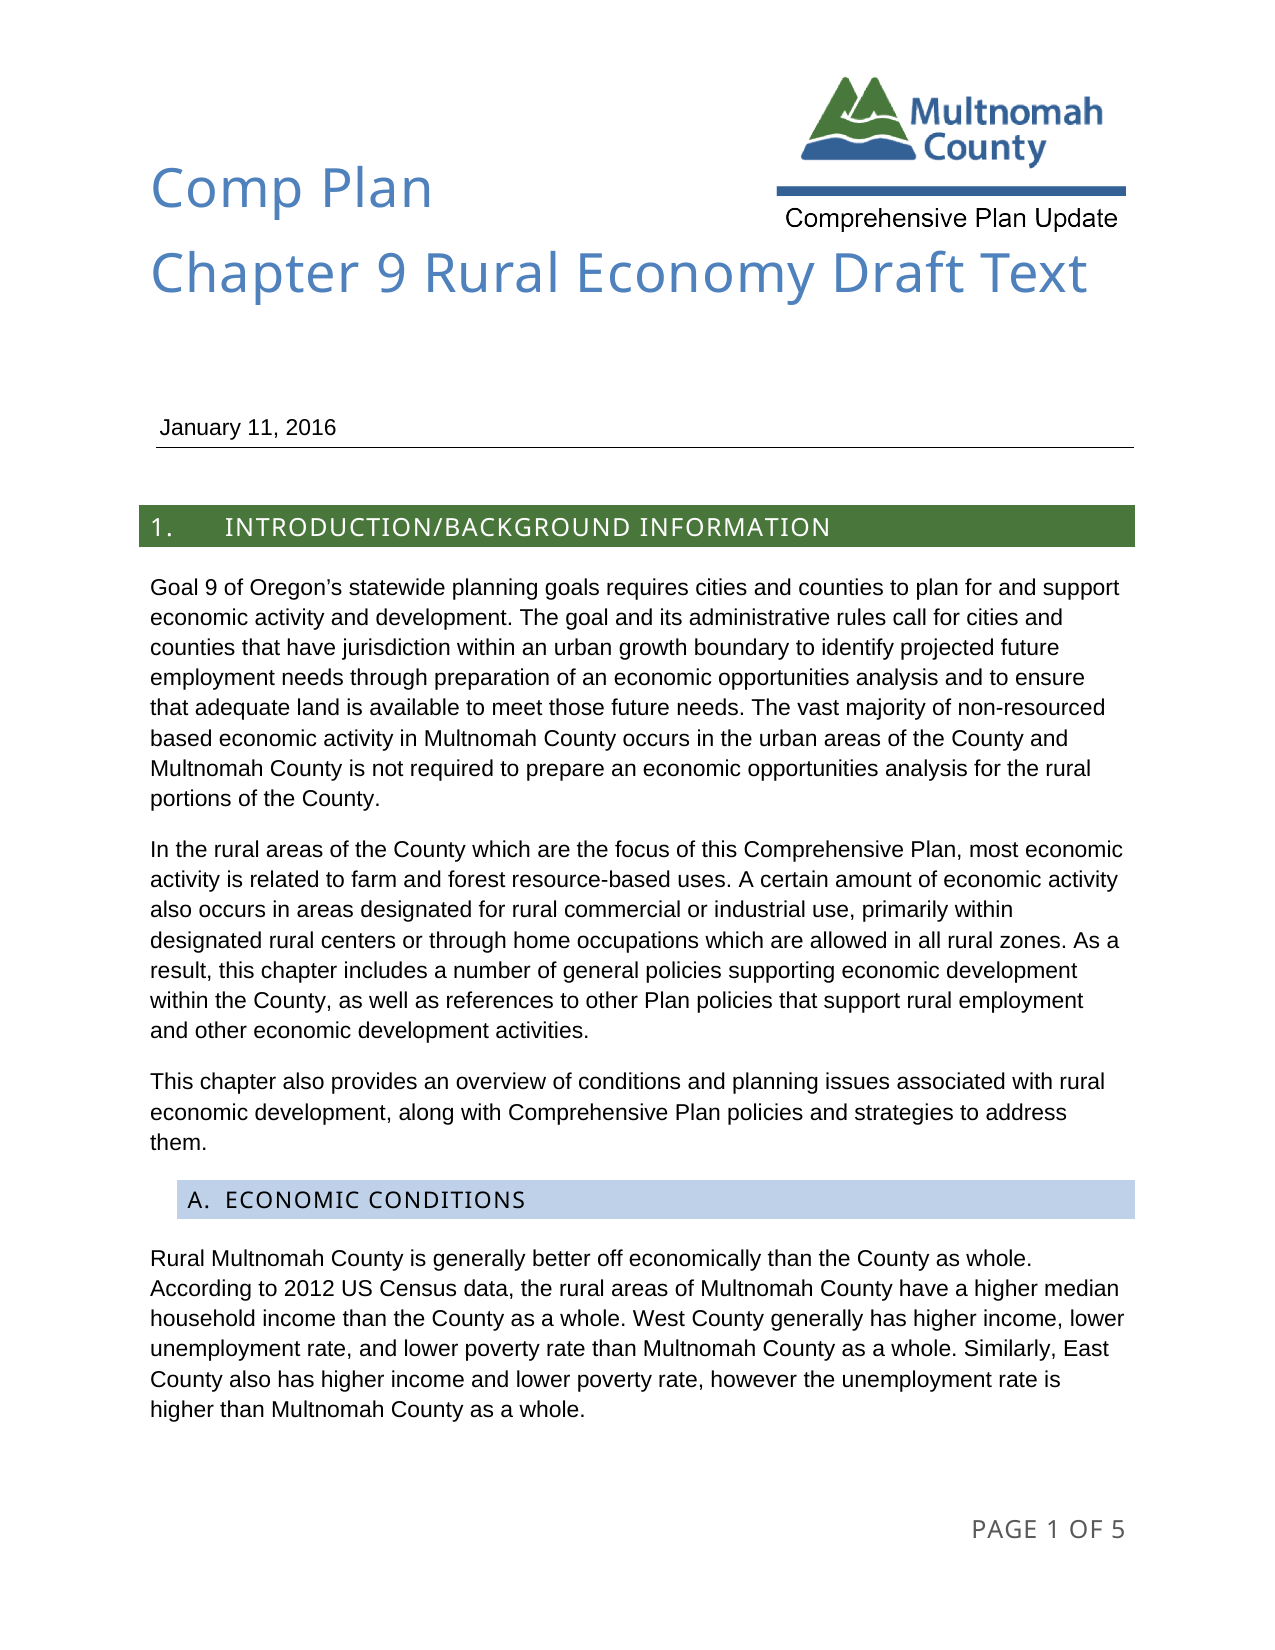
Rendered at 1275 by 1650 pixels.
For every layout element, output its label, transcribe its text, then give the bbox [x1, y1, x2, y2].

text This chapter also provides an overview of conditions and planning issues associated with rural economic development, along with Comprehensive Plan policies and strategies to address them. [150, 1068, 1125, 1155]
subtitle economic Conditions [179, 1182, 1133, 1217]
subtitle Introduction/Background Information [142, 507, 1133, 545]
text Goal 9 of Oregon’s statewide planning goals requires cities and counties to plan for and support economic activity and development. The goal and its administrative rules call for cities and counties that have jurisdiction within an urban growth boundary to identify projected future employment needs through preparation of an economic opportunities analysis and to ensure that adequate land is available to meet those future needs. The vast majority of non-resourced based economic activity in Multnomah County occurs in the urban areas of the County and Multnomah County is not required to prepare an economic opportunities analysis for the rural portions of the County. [150, 573, 1125, 811]
text Rural Multnomah County is generally better off economically than the County as whole. According to 2012 US Census data, the rural areas of Multnomah County have a higher median household income than the County as a whole. West County generally has higher income, lower unemployment rate, and lower poverty rate than Multnomah County as a whole. Similarly, East County also has higher income and lower poverty rate, however the unemployment rate is higher than Multnomah County as a whole. [150, 1245, 1125, 1422]
picture [771, 62, 1137, 241]
text In the rural areas of the County which are the focus of this Comprehensive Plan, most economic activity is related to farm and forest resource-based uses. A certain amount of economic activity also occurs in areas designated for rural commercial or industrial use, primarily within designated rural centers or through home occupations which are allowed in all rural zones. As a result, this chapter includes a number of general policies supporting economic development within the County, as well as references to other Plan policies that support rural employment and other economic development activities. [150, 836, 1125, 1043]
table_header January 11, 2016 [156, 411, 1134, 447]
